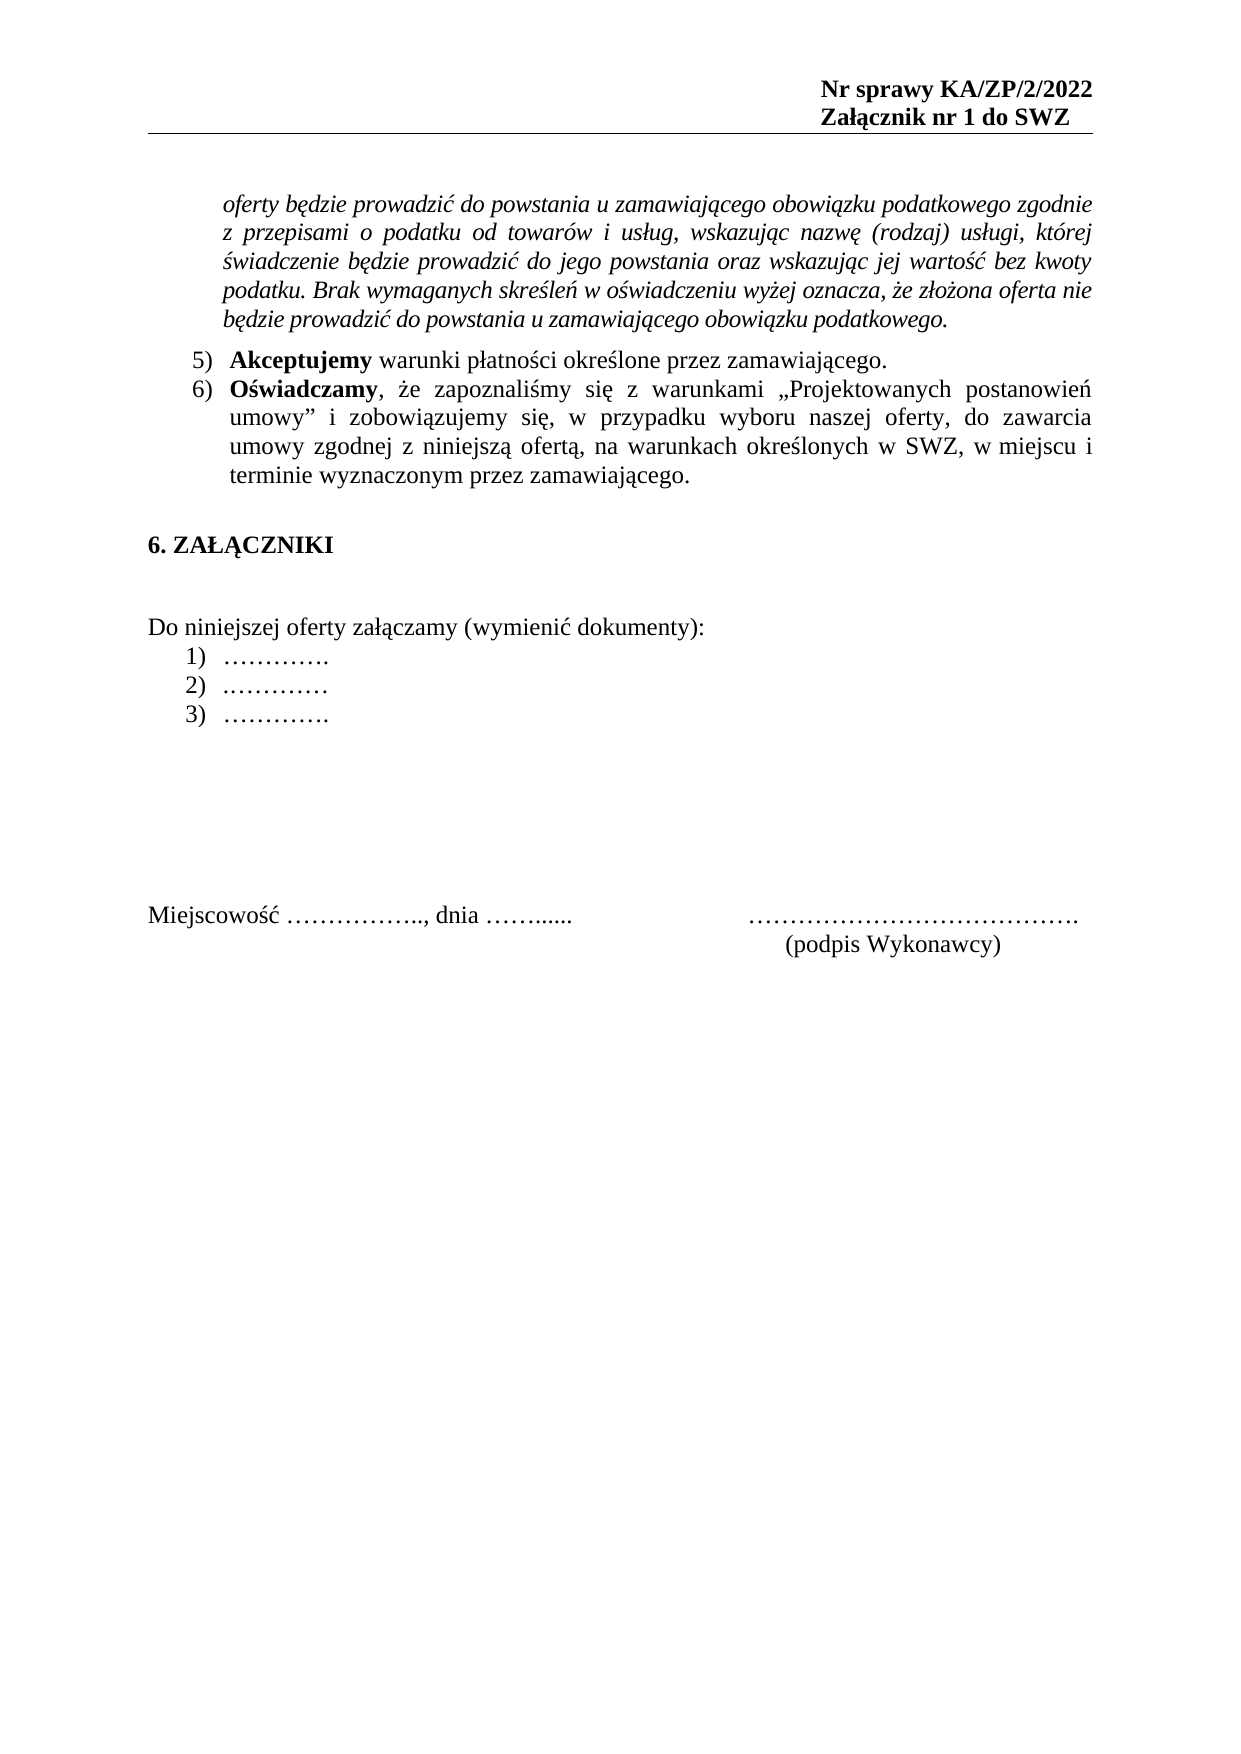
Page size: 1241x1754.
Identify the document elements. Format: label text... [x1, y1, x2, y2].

list …………. [185, 699, 1093, 727]
text (podpis Wykonawcy) [148, 929, 1093, 957]
list .………… [185, 670, 1093, 699]
text Miejscowość …………….., dnia ……...... …………………………………. [148, 900, 1093, 929]
text Do niniejszej oferty załączamy (wymienić dokumenty): [148, 612, 1093, 641]
text 6. ZAŁĄCZNIKI [148, 530, 1093, 559]
list Oświadczamy, że zapoznaliśmy się z warunkami „Projektowanych postanowień umowy” i zobowiązujemy się, w przypadku wyboru naszej oferty, do zawarcia umowy zgodnej z niniejszą ofertą, na warunkach określonych w SWZ, w miejscu i terminie wyznaczonym przez zamawiającego. [192, 374, 1093, 489]
list …………. [185, 641, 1093, 670]
list Akceptujemy warunki płatności określone przez zamawiającego. [192, 345, 1093, 374]
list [192, 189, 1093, 332]
